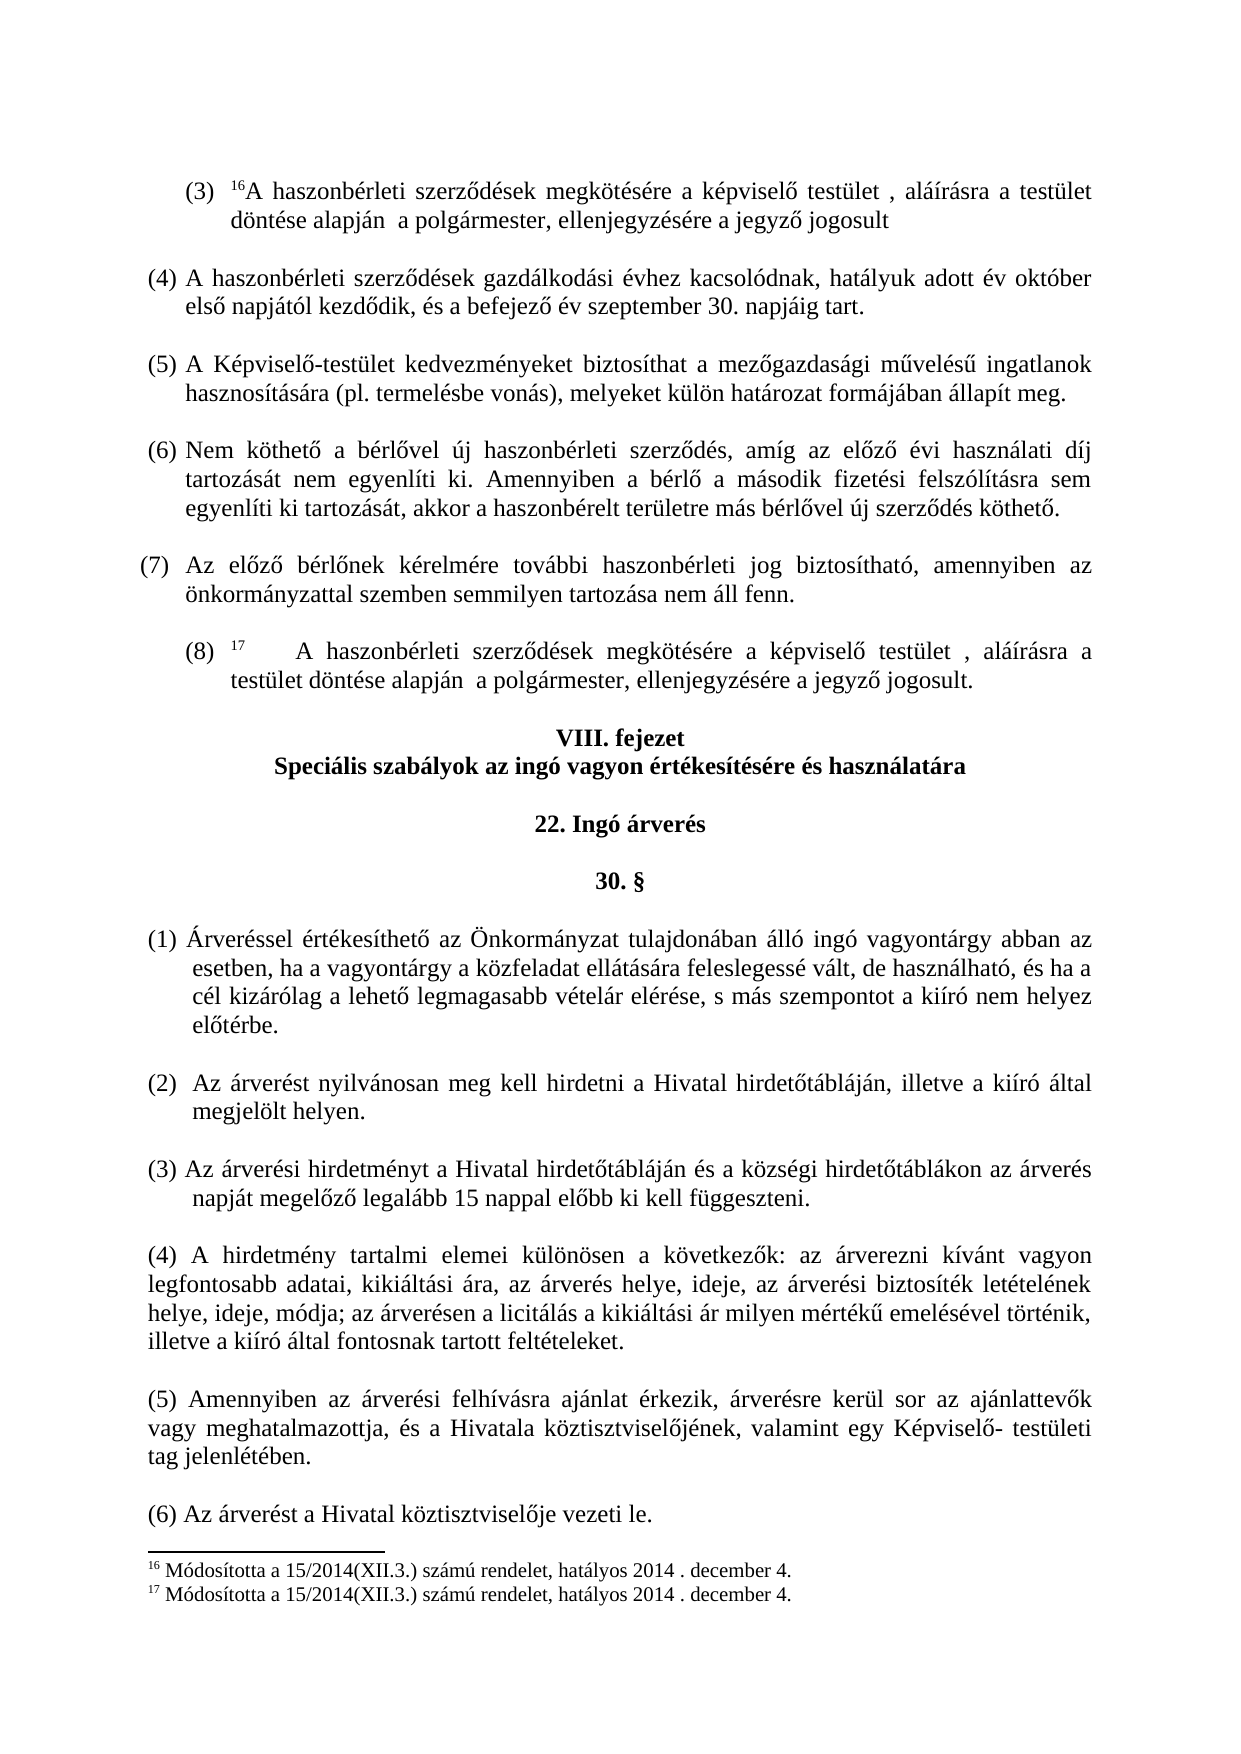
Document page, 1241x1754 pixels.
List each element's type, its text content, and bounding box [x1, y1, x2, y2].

text (3) Az árverési hirdetményt a Hivatal hirdetőtábláján és a községi hirdetőtáblákon az árverés napját megelőző legalább 15 nappal előbb ki kell függeszteni. [148, 1154, 1093, 1211]
list A haszonbérleti szerződések megkötésére a képviselő testület , aláírásra a testület döntése alapján a polgármester, ellenjegyzésére a jegyző jogosult. [185, 636, 1093, 694]
list A Képviselő-testület kedvezményeket biztosíthat a mezőgazdasági művelésű ingatlanok hasznosítására (pl. termelésbe vonás), melyeket külön határozat formájában állapít meg. [148, 349, 1093, 406]
text VIII. fejezet [148, 723, 1093, 751]
text (4) A hirdetmény tartalmi elemei különösen a következők: az árverezni kívánt vagyon legfontosabb adatai, kikiáltási ára, az árverés helye, ideje, az árverési biztosíték letételének helye, ideje, módja; az árverésen a licitálás a kikiáltási ár milyen mértékű emelésével történik, illetve a kiíró által fontosnak tartott feltételeket. [148, 1240, 1093, 1355]
text (2) Az árverést nyilvánosan meg kell hirdetni a Hivatal hirdetőtábláján, illetve a kiíró által megjelölt helyen. [148, 1068, 1093, 1125]
list Nem köthető a bérlővel új haszonbérleti szerződés, amíg az előző évi használati díj tartozását nem egyenlíti ki. Amennyiben a bérlő a második fizetési felszólításra sem egyenlíti ki tartozását, akkor a haszonbérelt területre más bérlővel új szerződés köthető. [148, 435, 1093, 521]
list A haszonbérleti szerződések gazdálkodási évhez kacsolódnak, hatályuk adott év október első napjától kezdődik, és a befejező év szeptember 30. napjáig tart. [148, 263, 1093, 320]
list Az előző bérlőnek kérelmére további haszonbérleti jog biztosítható, amennyiben az önkormányzattal szemben semmilyen tartozása nem áll fenn. [140, 550, 1093, 608]
text (1) Árveréssel értékesíthető az Önkormányzat tulajdonában álló ingó vagyontárgy abban az esetben, ha a vagyontárgy a közfeladat ellátására feleslegessé vált, de használható, és ha a cél kizárólag a lehető legmagasabb vételár elérése, s más szempontot a kiíró nem helyez előtérbe. [148, 924, 1093, 1039]
list A haszonbérleti szerződések megkötésére a képviselő testület , aláírásra a testület döntése alapján a polgármester, ellenjegyzésére a jegyző jogosult [185, 176, 1093, 234]
text (6) Az árverést a Hivatal köztisztviselője vezeti le. [148, 1499, 1093, 1528]
text Speciális szabályok az ingó vagyon értékesítésére és használatára [148, 751, 1093, 780]
text 30. § [148, 866, 1093, 895]
text (5) Amennyiben az árverési felhívásra ajánlat érkezik, árverésre kerül sor az ajánlattevők vagy meghatalmazottja, és a Hivatala köztisztviselőjének, valamint egy Képviselő- testületi tag jelenlétében. [148, 1384, 1093, 1470]
text 22. Ingó árverés [148, 809, 1093, 838]
